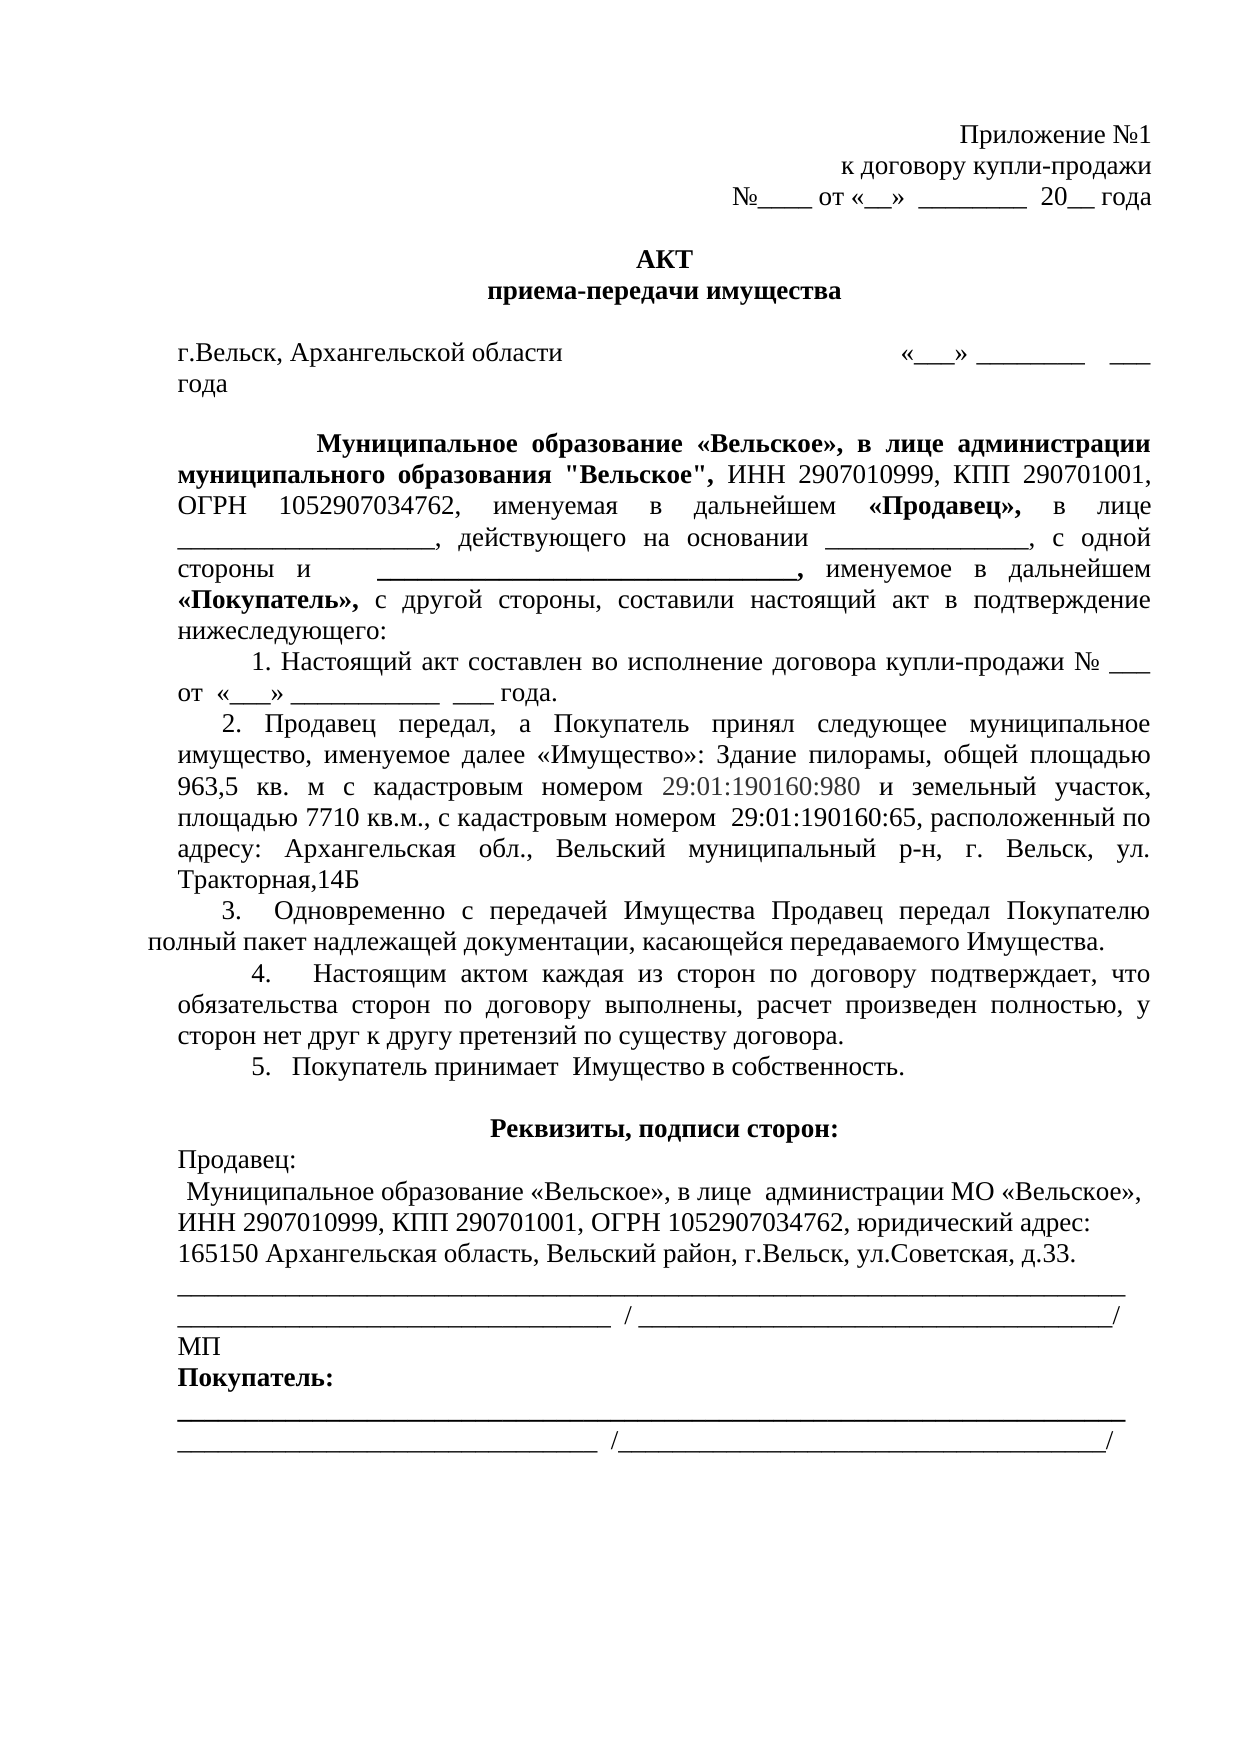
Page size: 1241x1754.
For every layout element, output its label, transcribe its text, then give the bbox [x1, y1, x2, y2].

text приема-передачи имущества [177, 274, 1152, 305]
text 1. Настоящий акт составлен во исполнение договора купли-продажи № ___ от «___» ___________ ___ года. [177, 645, 1152, 707]
text МП [177, 1330, 1152, 1362]
text 4. Настоящим актом каждая из сторон по договору подтверждает, что обязательства сторон по договору выполнены, расчет произведен полностью, у сторон нет друг к другу претензий по существу договора. [177, 957, 1152, 1050]
text ______________________________________________________________________ [177, 1268, 1152, 1299]
text ИНН 2907010999, КПП 290701001, ОГРН 1052907034762, юридический адрес: 165150 Архангельская область, Вельский район, г.Вельск, ул.Советская, д.33. [177, 1206, 1152, 1268]
text 3. Одновременно с передачей Имущества Продавец передал Покупателю полный пакет надлежащей документации, касающейся передаваемого Имущества. [148, 894, 1152, 957]
text к договору купли-продажи [177, 149, 1152, 180]
text Покупатель: [177, 1362, 1152, 1393]
text г.Вельск, Архангельской области «___» ________ ___ года [177, 336, 1152, 398]
text 5. Покупатель принимает Имущество в собственность. [177, 1050, 1152, 1081]
subtitle Муниципальное образование «Вельское», в лице администрации МО «Вельское», [177, 1175, 1152, 1206]
text АКТ [177, 243, 1152, 274]
text 2. Продавец передал, а Покупатель принял следующее муниципальное имущество, именуемое далее «Имущество»: Здание пилорамы, общей площадью 963,5 кв. м с кадастровым номером 29:01:190160:980 и земельный участок, площадью 7710 кв.м., с кадастровым номером 29:01:190160:65, расположенный по адресу: Архангельская обл., Вельский муниципальный р-н, г. Вельск, ул. Тракторная,14Б [177, 707, 1152, 894]
text Приложение №1 [177, 118, 1152, 149]
text ______________________________________________________________________ [177, 1393, 1152, 1424]
text Реквизиты, подписи сторон: [177, 1112, 1152, 1143]
text Муниципальное образование «Вельское», в лице администрации муниципального образования "Вельское", ИНН 2907010999, КПП 290701001, ОГРН 1052907034762, именуемая в дальнейшем «Продавец», в лице ___________________, действующего на основании _______________, с одной стороны и _______________________________, именуемое в дальнейшем «Покупатель», с другой стороны, составили настоящий акт в подтверждение нижеследующего: [177, 427, 1152, 645]
text _______________________________ /____________________________________/ [177, 1424, 1152, 1455]
text Продавец: [177, 1143, 1152, 1175]
text №____ от «__» ________ 20__ года [177, 180, 1152, 212]
text ________________________________ / ___________________________________/ [177, 1299, 1152, 1330]
